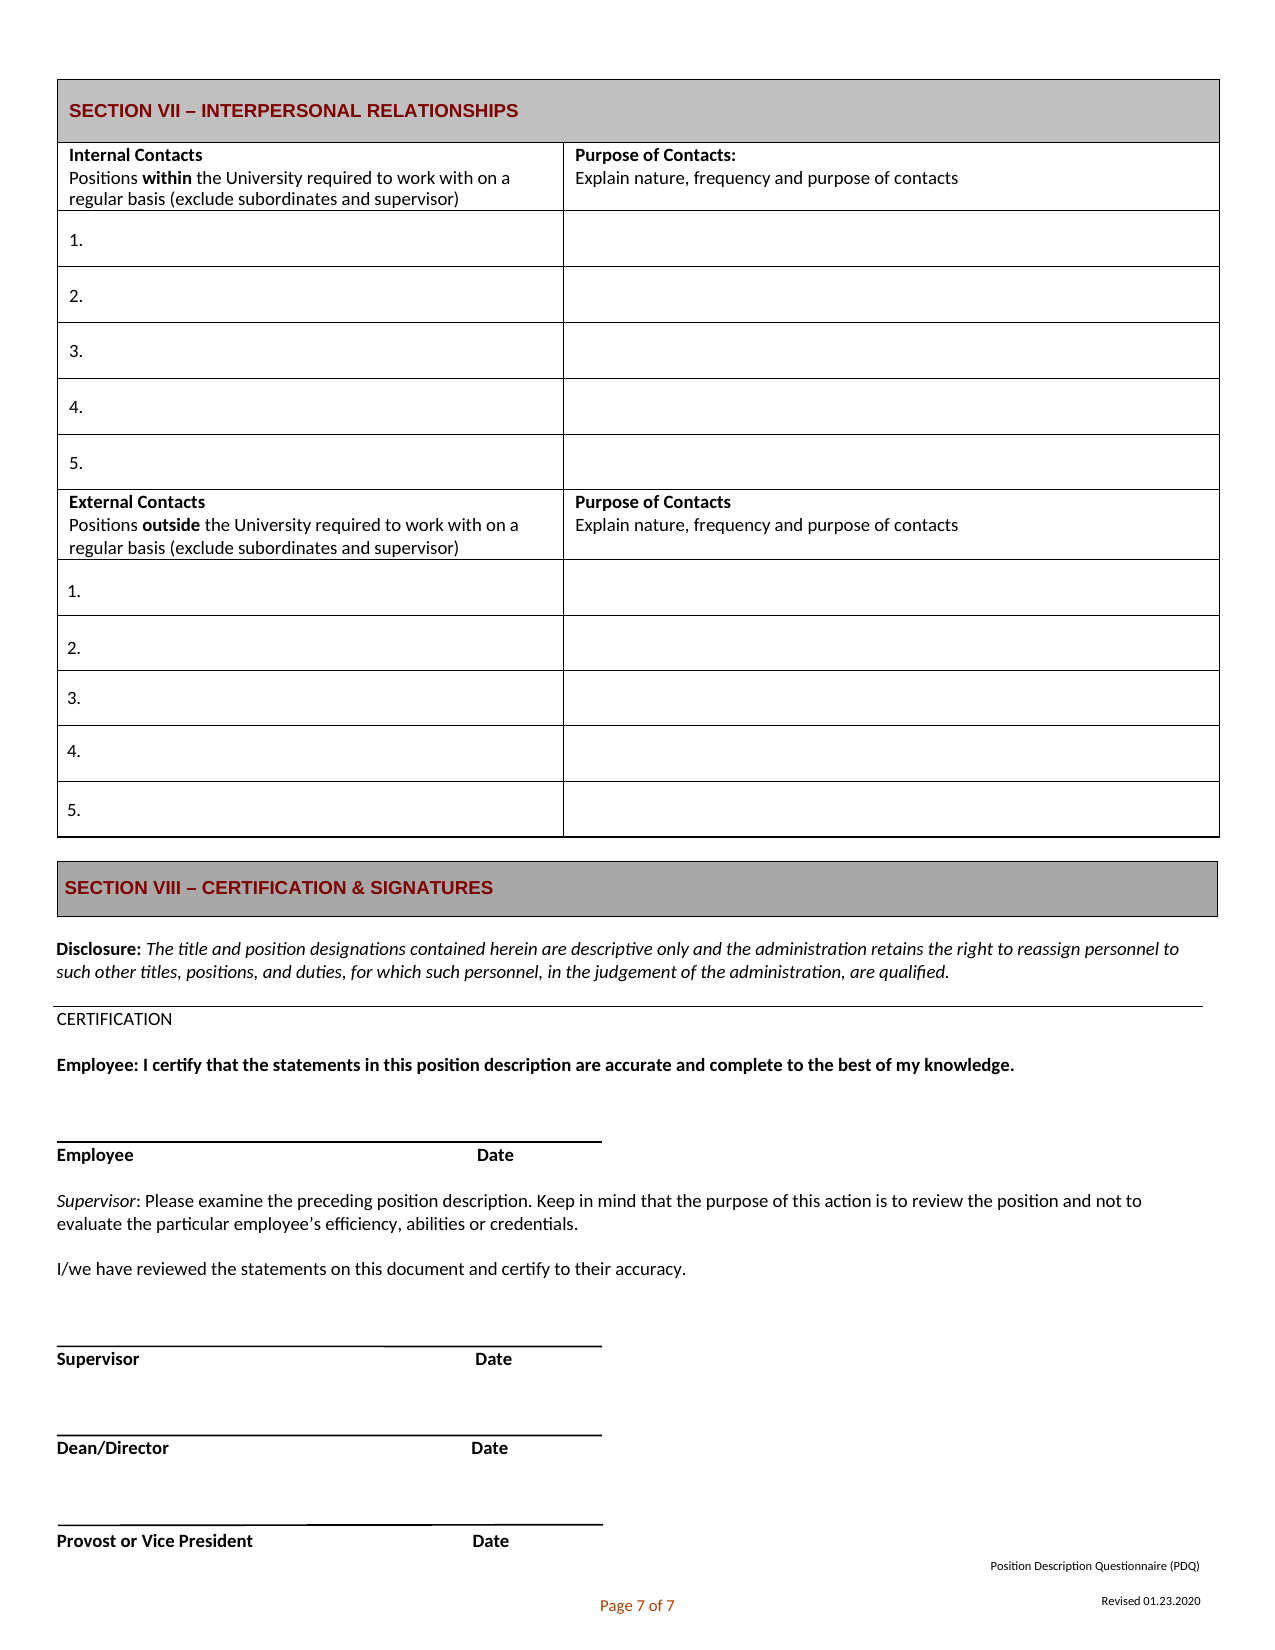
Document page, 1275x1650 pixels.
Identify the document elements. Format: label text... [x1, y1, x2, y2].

table_cell [58, 323, 563, 378]
text Disclosure: The title and position designations contained herein are descriptive only and the administration retains the right to reassign personnel to such other titles, positions, and duties, for which such personnel, in the judgement of the administration, are qualified. [56, 937, 1193, 983]
table_header SECTION VII – INTERPERSONAL RELATIONSHIPS [58, 80, 1219, 142]
text Supervisor: Please examine the preceding position description. Keep in mind that the purpose of this action is to review the position and not to evaluate the particular employee’s efficiency, abilities or credentials. [57, 1189, 1193, 1234]
table_cell [564, 435, 1219, 489]
text Dean/Director Date [57, 1430, 1244, 1459]
table_cell [58, 782, 563, 836]
table_cell Purpose of Contacts: Explain nature, frequency and purpose of contacts [564, 143, 1219, 210]
text Position Description Questionnaire (PDQ) [990, 1559, 1244, 1574]
table_cell External Contacts Positions outside the University required to work with on a regular basis (exclude subordinates and supervisor) [58, 490, 563, 559]
subtitle Employee: I certify that the statements in this position description are accurate and complete to the best of my knowledge. [57, 1053, 1244, 1076]
table_cell [564, 267, 1219, 322]
table_cell [564, 726, 1219, 781]
table_cell [58, 435, 563, 489]
table_cell [564, 560, 1219, 614]
table_cell [564, 671, 1219, 725]
table_cell [564, 616, 1219, 670]
table_cell [58, 267, 563, 322]
table_cell [58, 560, 563, 614]
subtitle Supervisor Date [57, 1341, 1244, 1369]
table_cell [58, 671, 563, 725]
text I/we have reviewed the statements on this document and certify to their accuracy. [57, 1257, 1244, 1280]
table_cell [564, 323, 1219, 378]
text Employee Date [57, 1137, 1244, 1166]
table_cell [564, 379, 1219, 433]
table_cell [564, 782, 1219, 836]
text Provost or Vice President Date [57, 1530, 513, 1553]
table_cell [564, 211, 1219, 266]
table_cell [58, 726, 563, 781]
table_cell Purpose of Contacts Explain nature, frequency and purpose of contacts [564, 490, 1219, 559]
table_cell [58, 379, 563, 433]
table_cell [58, 211, 563, 266]
table_cell [58, 616, 563, 670]
table_cell Internal Contacts Positions within the University required to work with on a regular basis (exclude subordinates and supervisor) [58, 143, 563, 210]
text CERTIFICATION [57, 1002, 1244, 1030]
